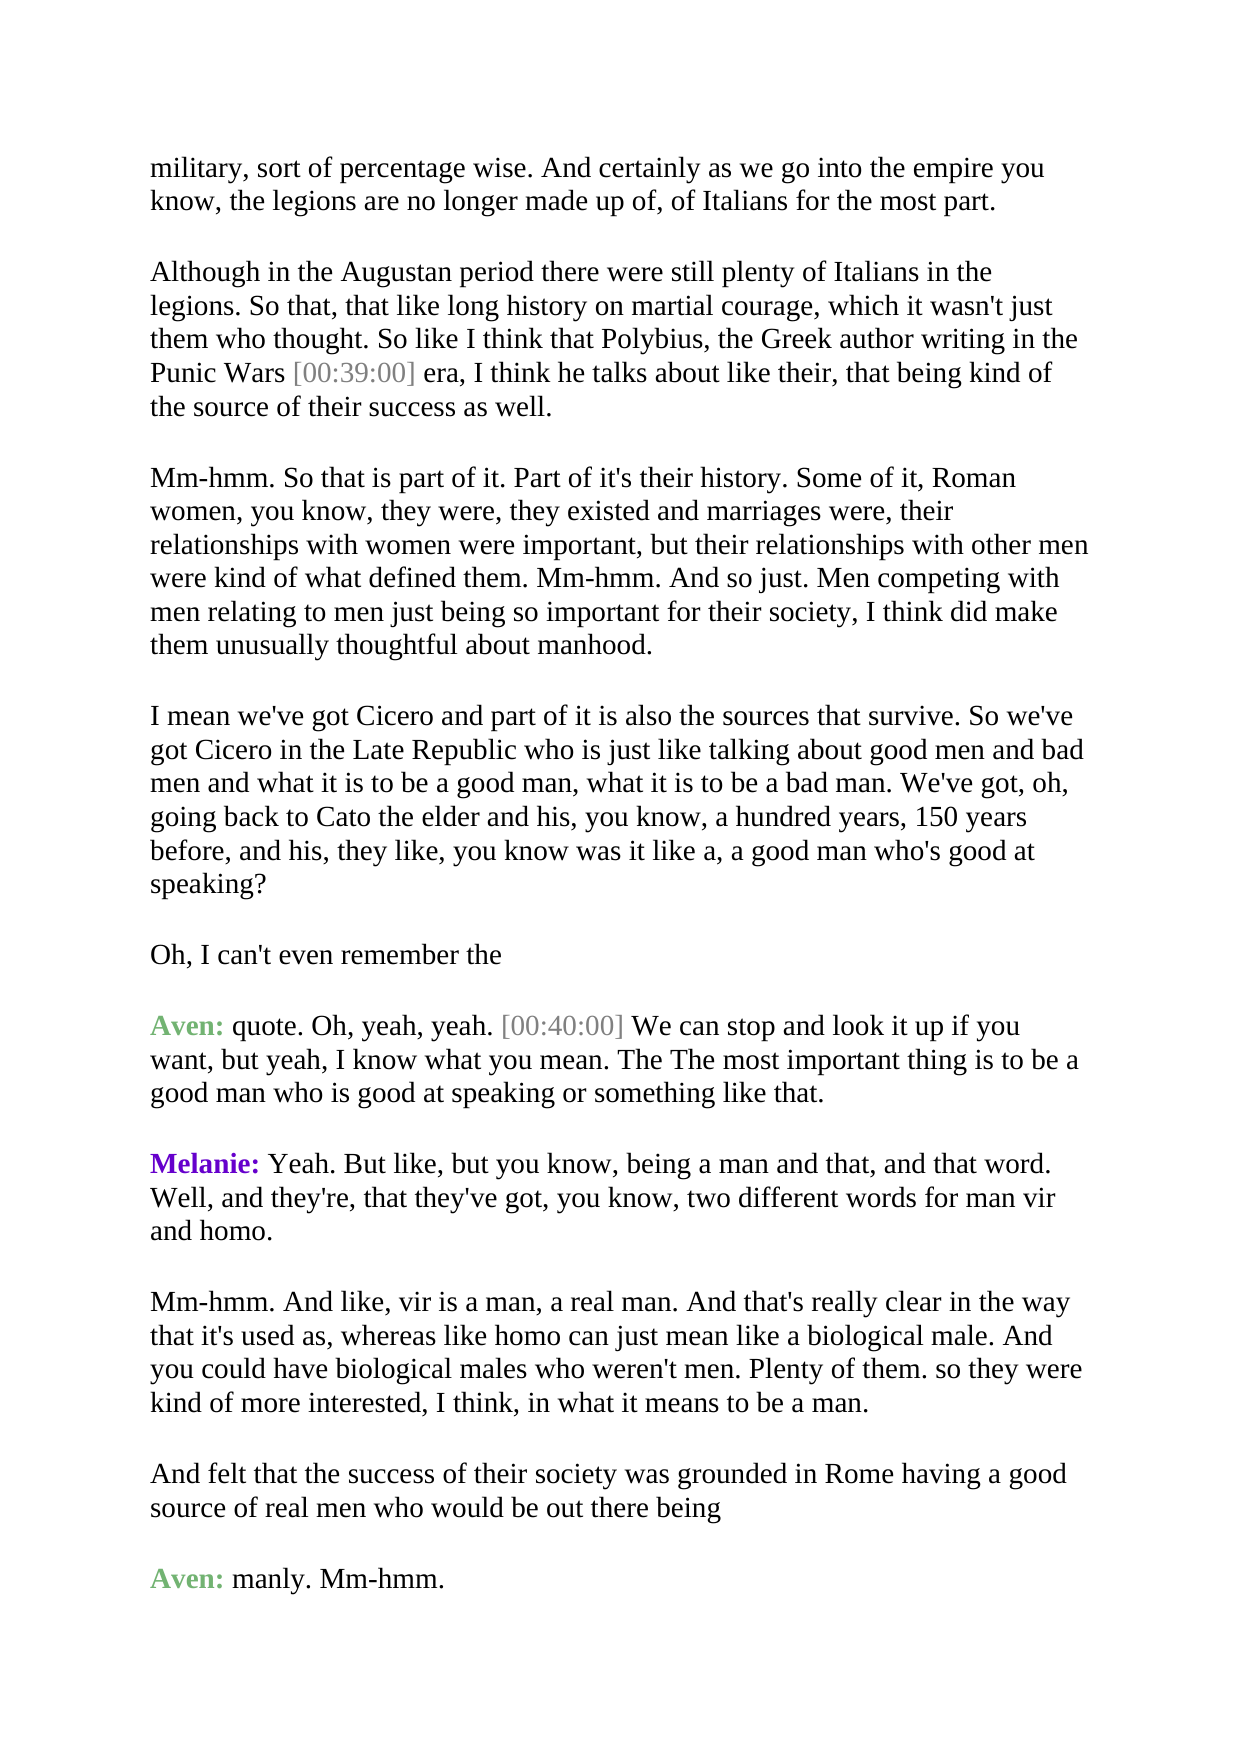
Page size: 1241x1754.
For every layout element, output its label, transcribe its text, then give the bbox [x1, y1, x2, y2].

text Mm-hmm. So that is part of it. Part of it's their history. Some of it, Roman women, you know, they were, they existed and marriages were, their relationships with women were important, but their relationships with other men were kind of what defined them. Mm-hmm. And so just. Men competing with men relating to men just being so important for their society, I think did make them unusually thoughtful about manhood. [150, 460, 1090, 661]
text And felt that the success of their society was grounded in Rome having a good source of real men who would be out there being [150, 1456, 1090, 1523]
text Aven: quote. Oh, yeah, yeah. [00:40:00] We can stop and look it up if you want, but yeah, I know what you mean. The The most important thing is to be a good man who is good at speaking or something like that. [150, 1008, 1090, 1109]
text Oh, I can't even remember the [150, 937, 1090, 971]
text Melanie: Yeah. But like, but you know, being a man and that, and that word. Well, and they're, that they've got, you know, two different words for man vir and homo. [150, 1146, 1090, 1247]
text I mean we've got Cicero and part of it is also the sources that survive. So we've got Cicero in the Late Republic who is just like talking about good men and bad men and what it is to be a good man, what it is to be a bad man. We've got, oh, going back to Cato the elder and his, you know, a hundred years, 150 years before, and his, they like, you know was it like a, a good man who's good at speaking? [150, 698, 1090, 900]
text Aven: manly. Mm-hmm. [150, 1561, 1090, 1594]
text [150, 150, 1090, 217]
text Although in the Augustan period there were still plenty of Italians in the legions. So that, that like long history on martial courage, which it wasn't just them who thought. So like I think that Polybius, the Greek author writing in the Punic Wars [00:39:00] era, I think he talks about like their, that being kind of the source of their success as well. [150, 254, 1090, 422]
text Mm-hmm. And like, vir is a man, a real man. And that's really clear in the way that it's used as, whereas like homo can just mean like a biological male. And you could have biological males who weren't men. Plenty of them. so they were kind of more interested, I think, in what it means to be a man. [150, 1284, 1090, 1419]
